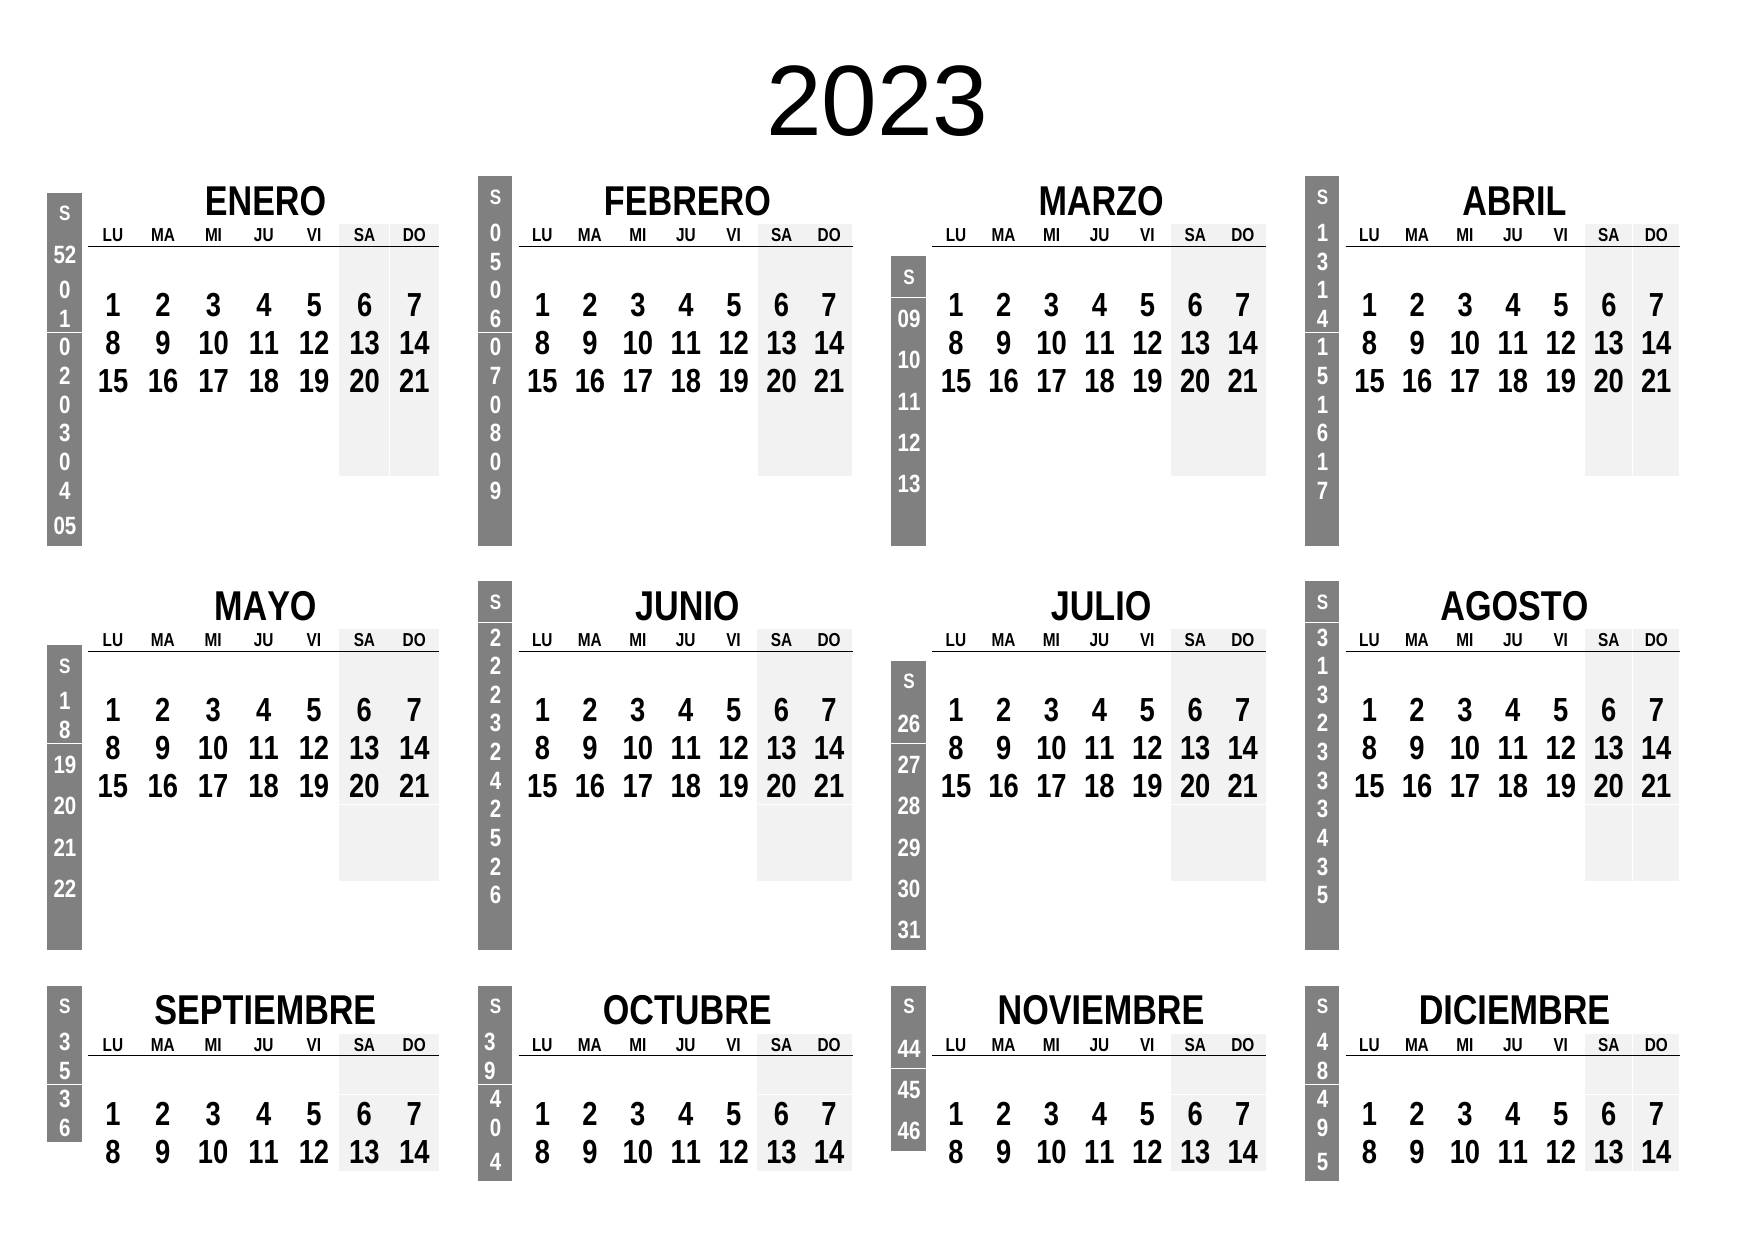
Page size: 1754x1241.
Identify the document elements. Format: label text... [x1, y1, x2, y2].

table_header 2023 [41, 41, 1713, 156]
table_cell [41, 156, 1713, 1199]
